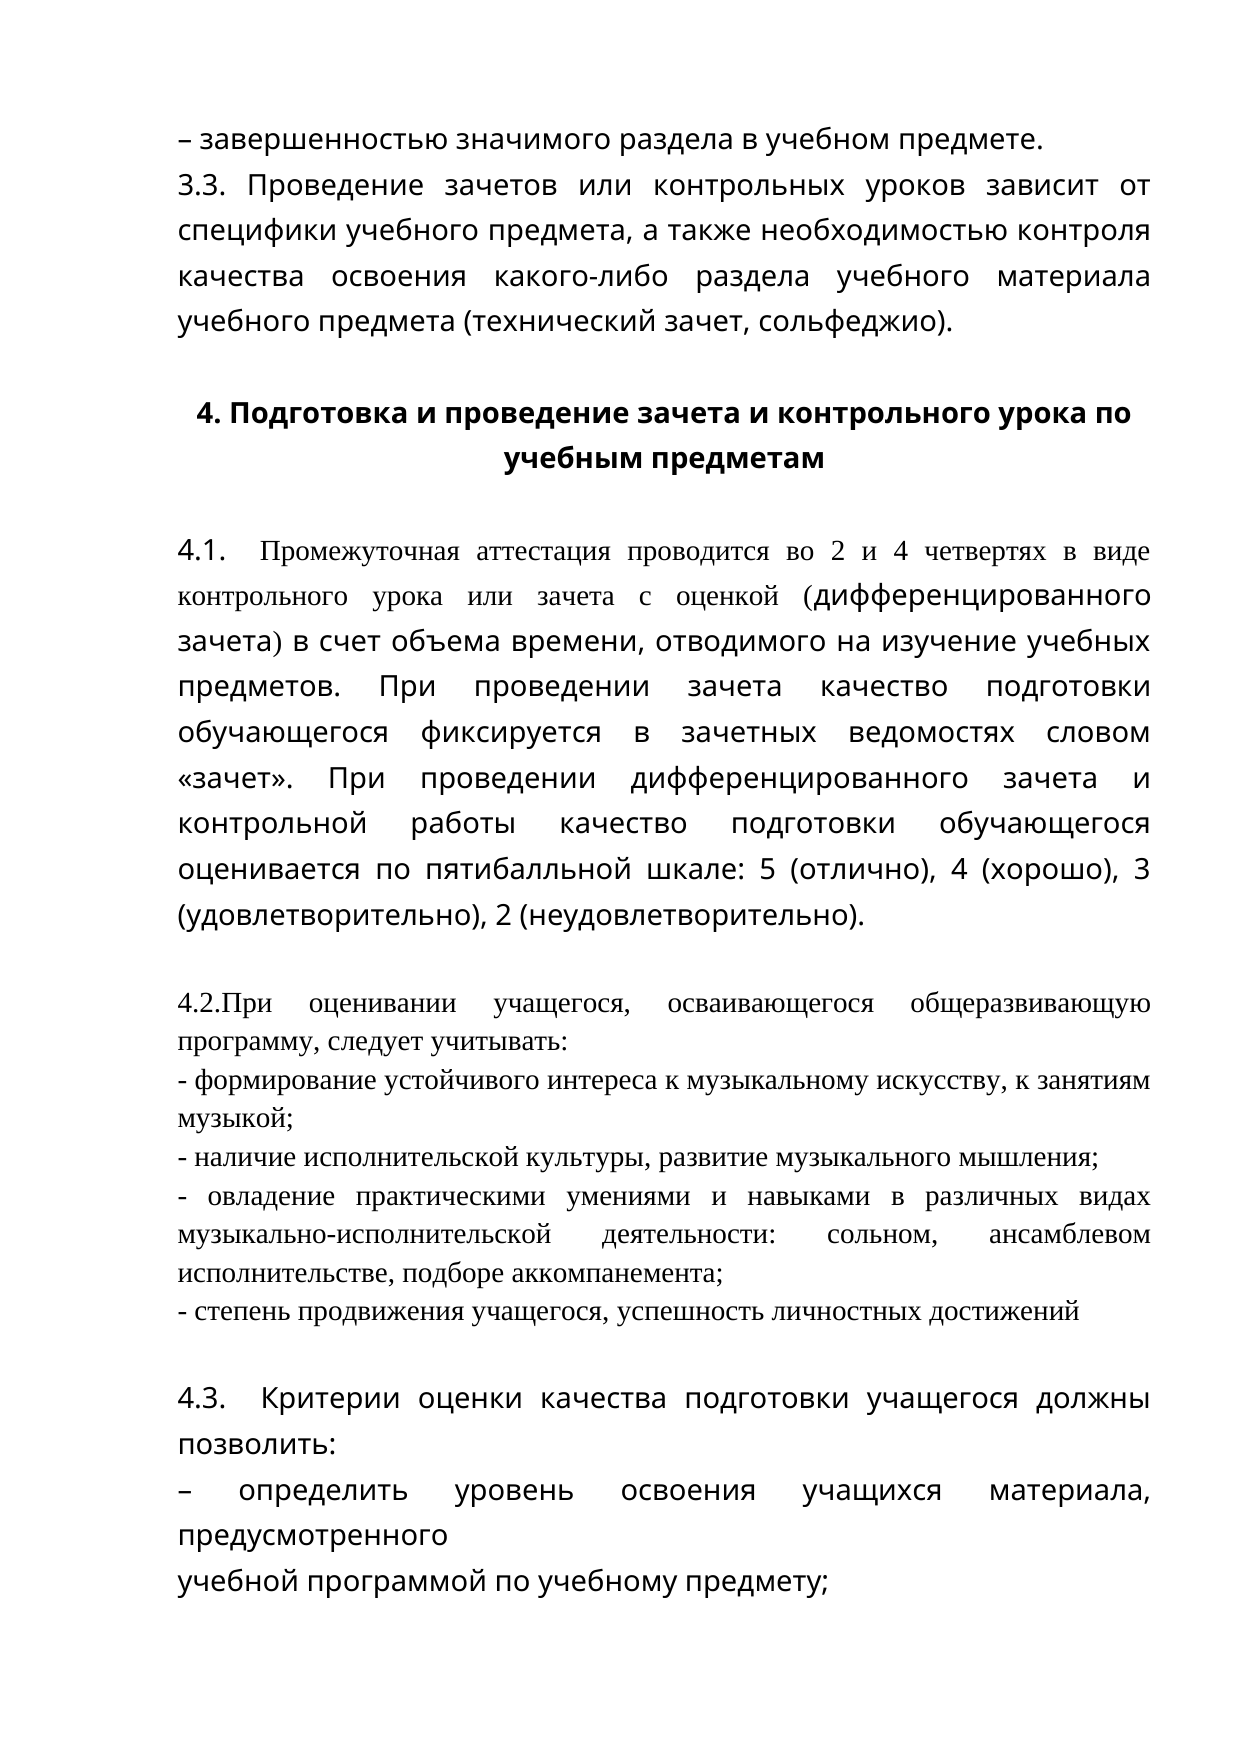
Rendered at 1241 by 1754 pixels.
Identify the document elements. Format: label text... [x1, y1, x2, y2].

text 4.3. Критерии оценки качества подготовки учащегося должны позволить: [177, 1377, 1152, 1463]
text - наличие исполнительской культуры, развитие музыкального мышления; [177, 1139, 1152, 1173]
text - степень продвижения учащегося, успешность личностных достижений [177, 1293, 1152, 1327]
text - формирование устойчивого интереса к музыкальному искусству, к занятиям музыкой; [177, 1062, 1152, 1134]
text 3.3. Проведение зачетов или контрольных уроков зависит от специфики учебного предмета, а также необходимостью контроля качества освоения какого-либо раздела учебного материала учебного предмета (технический зачет, сольфеджио). [177, 164, 1152, 340]
text 4.2.При оценивании учащегося, осваивающегося общеразвивающую программу, следует учитывать: [177, 985, 1152, 1057]
text 4. Подготовка и проведение зачета и контрольного урока по учебным предметам [177, 392, 1152, 477]
text – определить уровень освоения учащихся материала, предусмотренного [177, 1469, 1152, 1554]
text 4.1. Промежуточная аттестация проводится во 2 и 4 четвертях в виде контрольного урока или зачета с оценкой (дифференцированного зачета) в счет объема времени, отводимого на изучение учебных предметов. При проведении зачета качество подготовки обучающегося фиксируется в зачетных ведомостях словом «зачет». При проведении дифференцированного зачета и контрольной работы качество подготовки обучающегося оценивается по пятибалльной шкале: 5 (отлично), 4 (хорошо), 3 (удовлетворительно), 2 (неудовлетворительно). [177, 529, 1152, 933]
text учебной программой по учебному предмету; [177, 1560, 1152, 1600]
text - овладение практическими умениями и навыками в различных видах музыкально-исполнительской деятельности: сольном, ансамблевом исполнительстве, подборе аккомпанемента; [177, 1178, 1152, 1288]
text – завершенностью значимого раздела в учебном предмете. [177, 118, 1152, 158]
